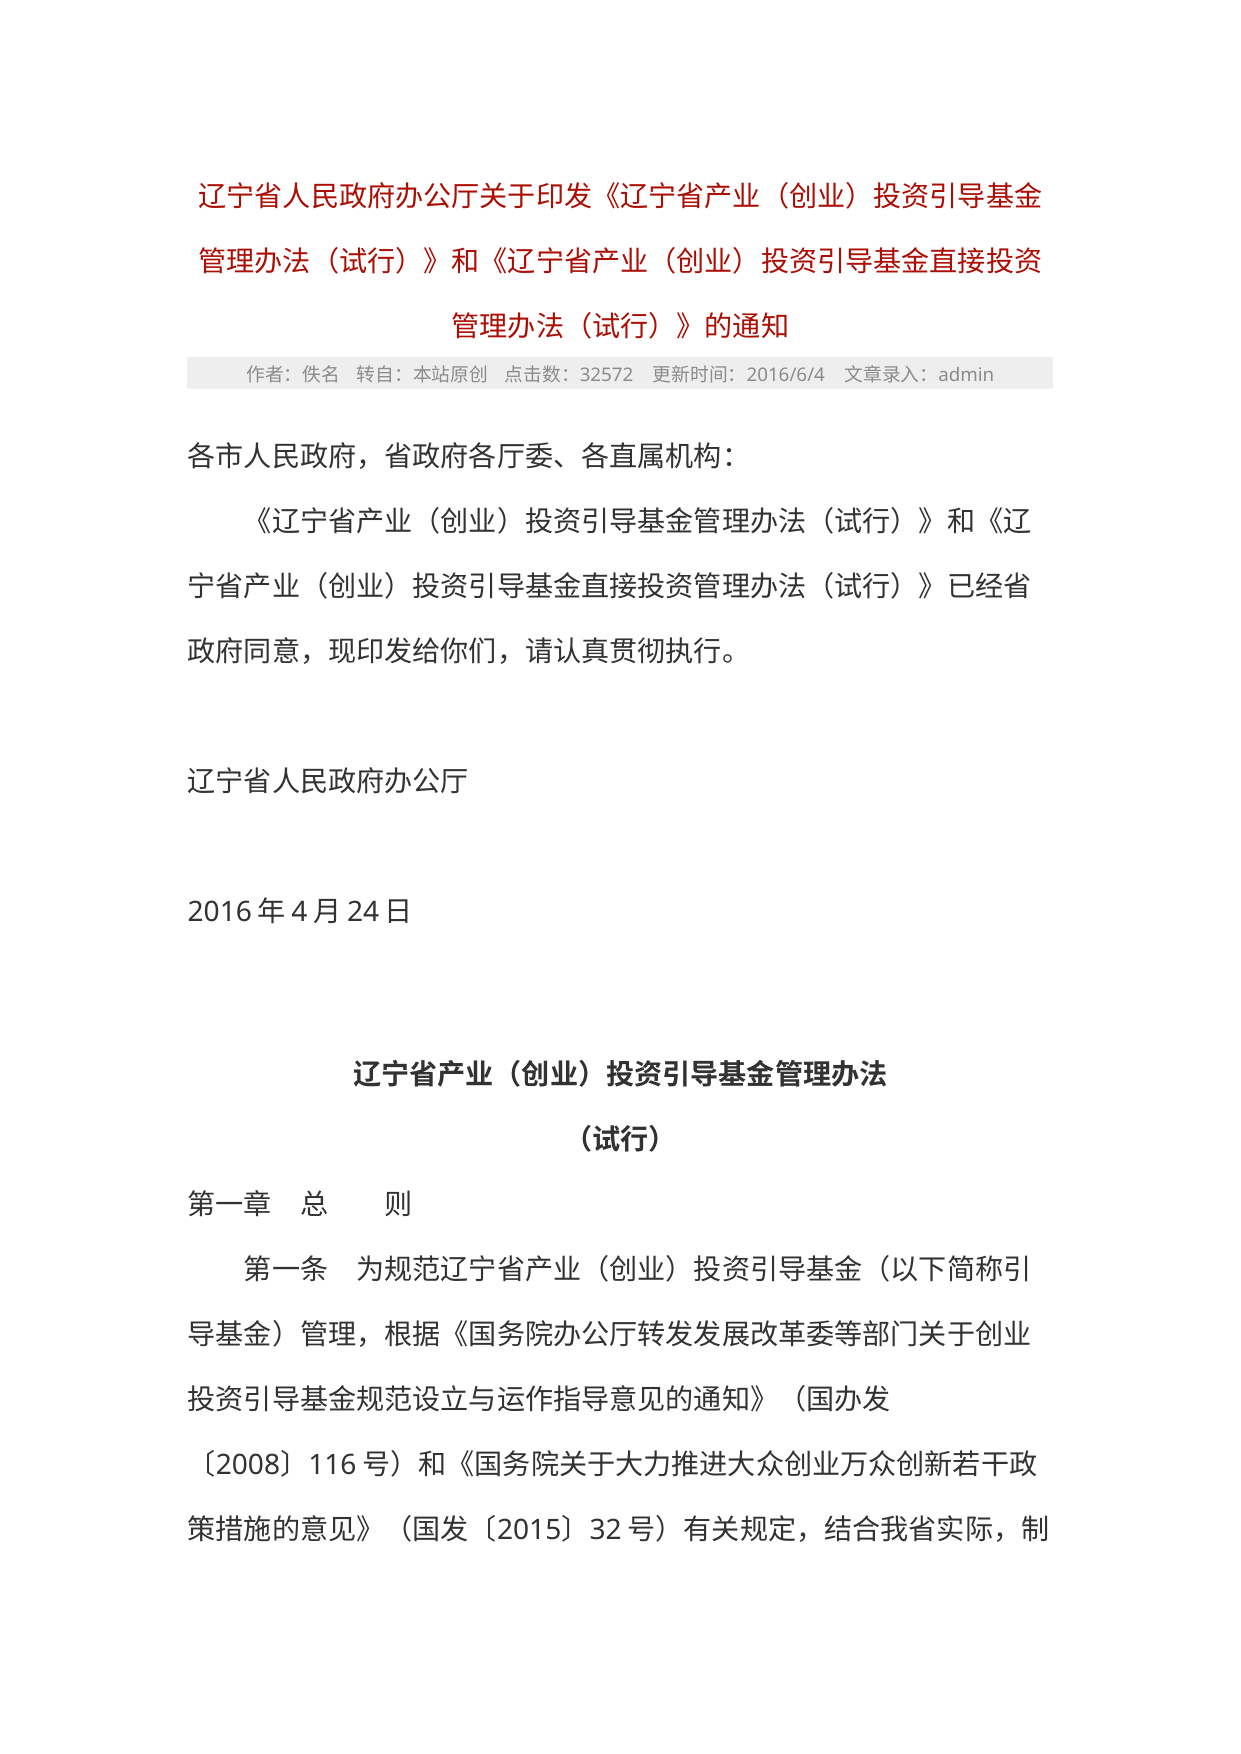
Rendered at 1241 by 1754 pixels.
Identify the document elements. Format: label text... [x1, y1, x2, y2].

text 各市人民政府，省政府各厅委、各直属机构： [187, 422, 1053, 487]
text 作者：佚名 转自：本站原创 点击数：32572 更新时间：2016/6/4 文章录入：admin [187, 357, 1053, 389]
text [187, 1169, 1053, 1559]
text 辽宁省人民政府办公厅关于印发《辽宁省产业（创业）投资引导基金管理办法（试行）》和《辽宁省产业（创业）投资引导基金直接投资管理办法（试行）》的通知 [187, 162, 1053, 357]
text 辽宁省产业（创业）投资引导基金管理办法 （试行） [187, 1039, 1053, 1169]
text 辽宁省人民政府办公厅 2016年4月24日 [187, 714, 1053, 942]
text 《辽宁省产业（创业）投资引导基金管理办法（试行）》和《辽宁省产业（创业）投资引导基金直接投资管理办法（试行）》已经省政府同意，现印发给你们，请认真贯彻执行。 [187, 487, 1053, 682]
